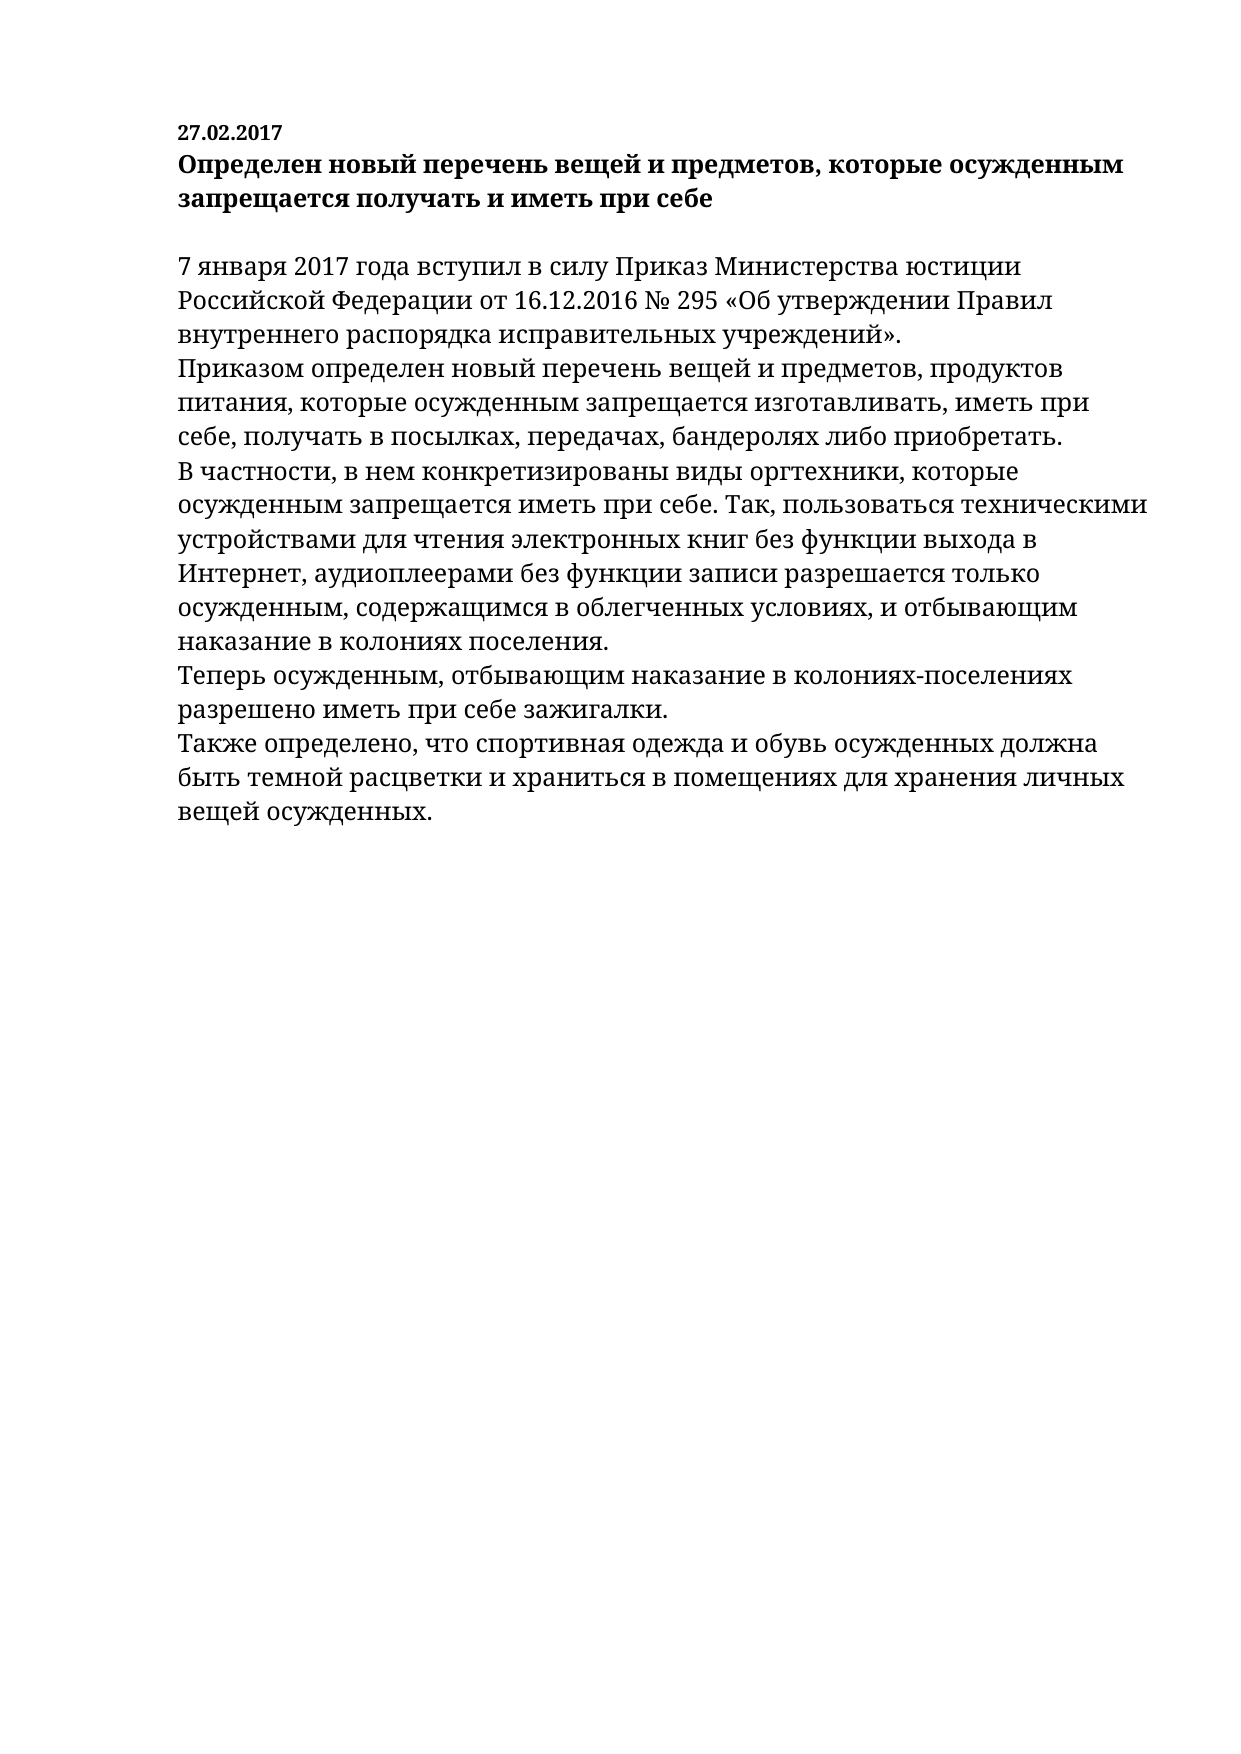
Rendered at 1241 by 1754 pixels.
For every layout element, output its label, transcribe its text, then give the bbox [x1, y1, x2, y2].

text Также определено, что спортивная одежда и обувь осужденных должна быть темной расцветки и храниться в помещениях для хранения личных вещей осужденных. [177, 726, 1152, 828]
text 7 января 2017 года вступил в силу Приказ Министерства юстиции Российской Федерации от 16.12.2016 № 295 «Об утверждении Правил внутреннего распорядка исправительных учреждений». [177, 249, 1152, 351]
text Приказом определен новый перечень вещей и предметов, продуктов питания, которые осужденным запрещается изготавливать, иметь при себе, получать в посылках, передачах, бандеролях либо приобретать. [177, 351, 1152, 453]
text Определен новый перечень вещей и предметов, которые осужденным запрещается получать и иметь при себе [177, 147, 1152, 215]
text Теперь осужденным, отбывающим наказание в колониях-поселениях разрешено иметь при себе зажигалки. [177, 657, 1152, 726]
text 27.02.2017 [177, 118, 1152, 147]
text В частности, в нем конкретизированы виды оргтехники, которые осужденным запрещается иметь при себе. Так, пользоваться техническими устройствами для чтения электронных книг без функции выхода в Интернет, аудиоплеерами без функции записи разрешается только осужденным, содержащимся в облегченных условиях, и отбывающим наказание в колониях поселения. [177, 453, 1152, 657]
